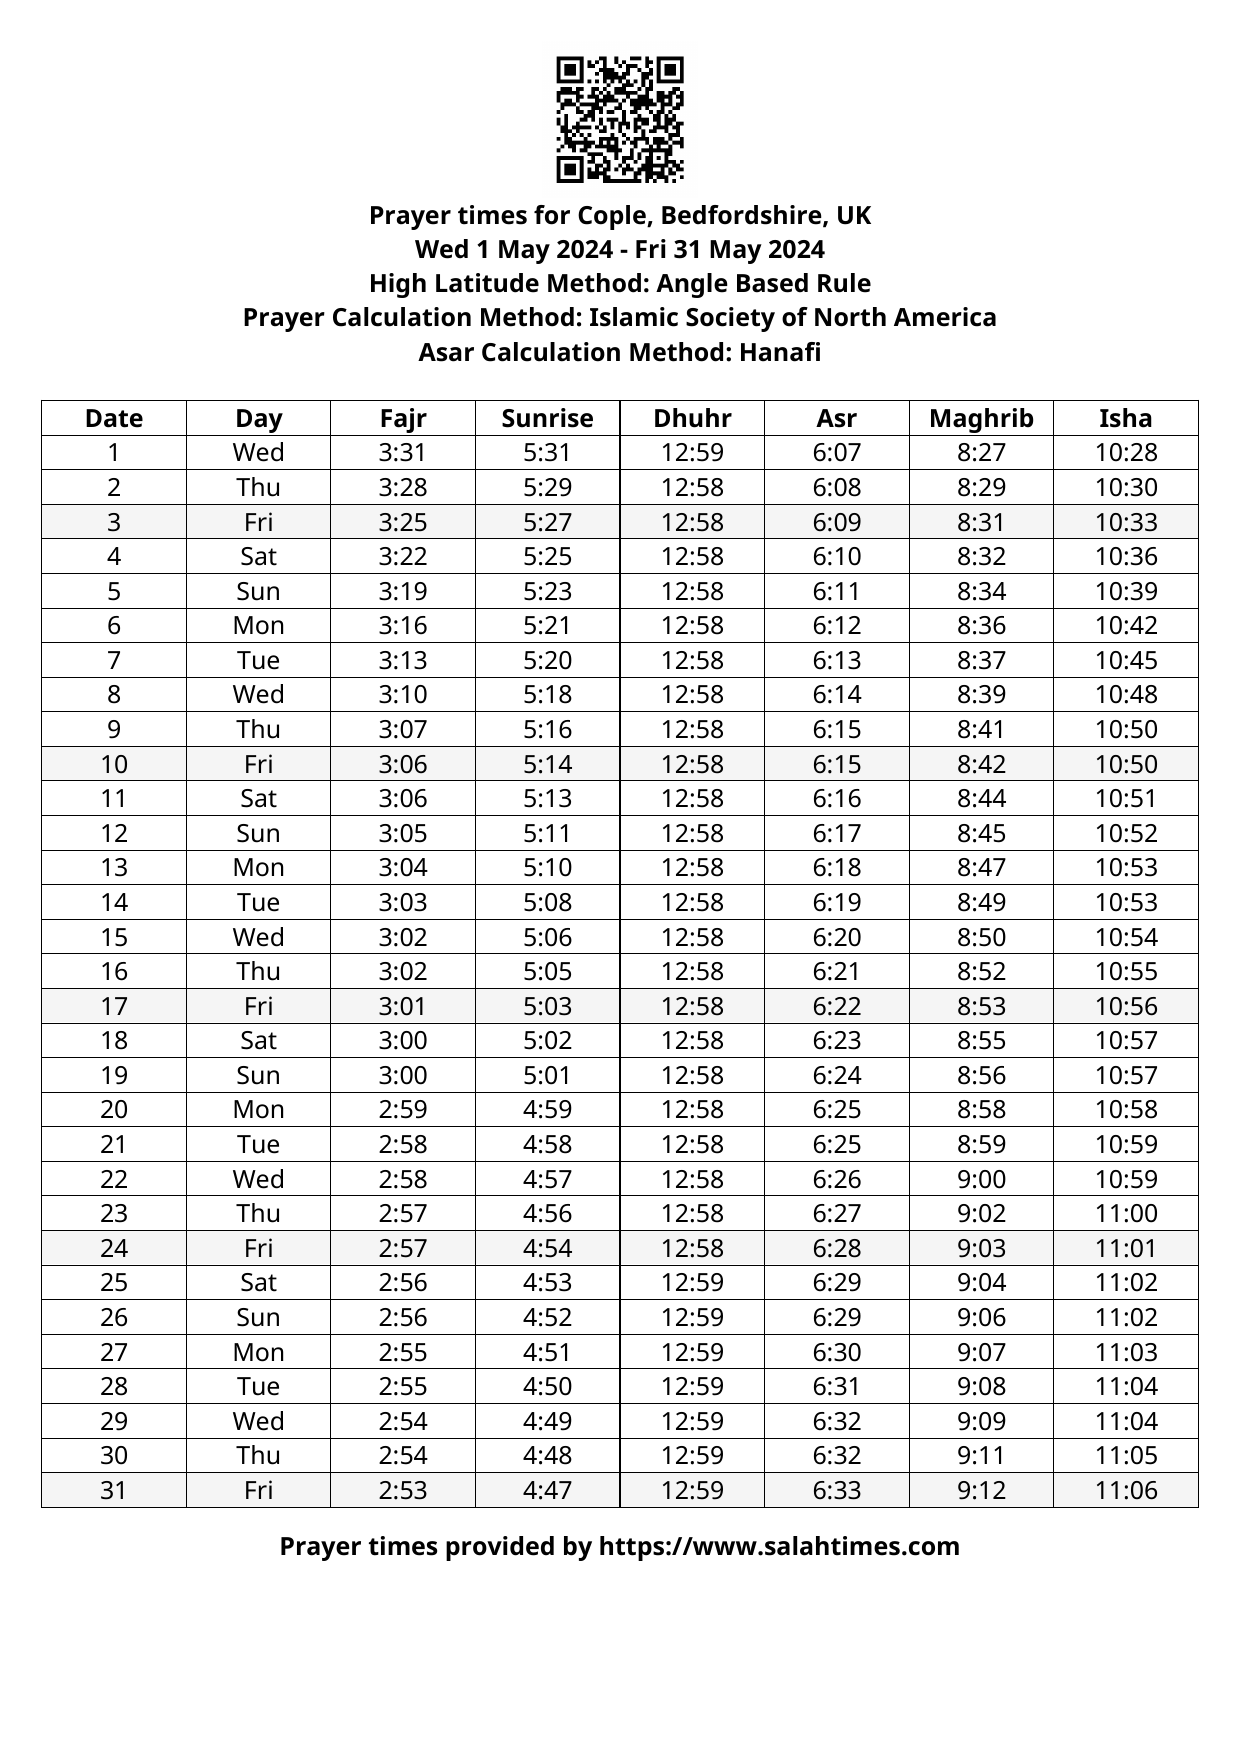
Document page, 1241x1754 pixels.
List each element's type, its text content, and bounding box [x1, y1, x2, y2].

table_cell 3:31 [331, 436, 475, 469]
table_cell 5:18 [476, 678, 619, 711]
table_cell 25 [42, 1266, 186, 1299]
table_cell 8:31 [910, 505, 1053, 538]
table_cell 11:02 [1054, 1266, 1198, 1299]
table_cell 8:36 [910, 609, 1053, 642]
table_cell 11:06 [1054, 1473, 1198, 1507]
table_cell 6:12 [765, 609, 909, 642]
table_cell Sun [187, 1058, 330, 1092]
table_cell 6:09 [765, 505, 909, 538]
table_cell 14 [42, 885, 186, 919]
table_cell 2:55 [331, 1335, 475, 1368]
table_cell Tue [187, 1369, 330, 1403]
table_cell 4:53 [476, 1266, 619, 1299]
table_cell 5:13 [476, 781, 619, 815]
table_cell 6:33 [765, 1473, 909, 1507]
table_cell 12:58 [621, 643, 764, 677]
table_cell Wed [187, 436, 330, 469]
table_cell 10:53 [1054, 851, 1198, 884]
table_cell 11:05 [1054, 1439, 1198, 1472]
table_cell 6:07 [765, 436, 909, 469]
table_cell 16 [42, 954, 186, 988]
table_cell 6:14 [765, 678, 909, 711]
table_cell 10:28 [1054, 436, 1198, 469]
table_cell 3:28 [331, 470, 475, 504]
table_cell 12:59 [621, 1369, 764, 1403]
table_cell 26 [42, 1300, 186, 1334]
table_cell 12:58 [621, 505, 764, 538]
table_cell 9:07 [910, 1335, 1053, 1368]
table_cell 8:49 [910, 885, 1053, 919]
table_cell 2:54 [331, 1439, 475, 1472]
table_cell Sun [187, 1300, 330, 1334]
table_cell 6:24 [765, 1058, 909, 1092]
table_cell 5:05 [476, 954, 619, 988]
table_header Isha [1054, 401, 1198, 434]
table_cell Mon [187, 1093, 330, 1126]
table_cell 10:57 [1054, 1024, 1198, 1057]
table_cell 22 [42, 1162, 186, 1195]
table_cell 6:22 [765, 989, 909, 1022]
table_cell 6:10 [765, 539, 909, 573]
table_cell 21 [42, 1127, 186, 1161]
table_cell 3:16 [331, 609, 475, 642]
table_cell 12:58 [621, 816, 764, 849]
table_cell 5:10 [476, 851, 619, 884]
table_cell 10:58 [1054, 1093, 1198, 1126]
table_cell 6:29 [765, 1266, 909, 1299]
table_cell 27 [42, 1335, 186, 1368]
table_cell 4:59 [476, 1093, 619, 1126]
table_header Date [42, 401, 186, 434]
table_cell 3:02 [331, 920, 475, 953]
table_cell 12:58 [621, 609, 764, 642]
table_cell 2:59 [331, 1093, 475, 1126]
table_cell 15 [42, 920, 186, 953]
table_cell 5:21 [476, 609, 619, 642]
text Wed 1 May 2024 - Fri 31 May 2024 [42, 232, 1198, 266]
table_cell 12:58 [621, 920, 764, 953]
table_cell 1 [42, 436, 186, 469]
text Prayer Calculation Method: Islamic Society of North America [42, 300, 1198, 334]
table_cell 6:16 [765, 781, 909, 815]
table_cell 5:27 [476, 505, 619, 538]
table_cell 8:50 [910, 920, 1053, 953]
table_cell 2:55 [331, 1369, 475, 1403]
table_cell 12:58 [621, 1231, 764, 1264]
table_cell 10:51 [1054, 781, 1198, 815]
table_cell 2:58 [331, 1162, 475, 1195]
table_cell 7 [42, 643, 186, 677]
table_cell 10:45 [1054, 643, 1198, 677]
table_cell 13 [42, 851, 186, 884]
table_cell 10:33 [1054, 505, 1198, 538]
table_cell 6:32 [765, 1439, 909, 1472]
table_cell Mon [187, 1335, 330, 1368]
table_cell 8:59 [910, 1127, 1053, 1161]
table_cell 12:59 [621, 1300, 764, 1334]
table_cell 6:11 [765, 574, 909, 607]
table_cell Sat [187, 781, 330, 815]
table_cell 10:50 [1054, 712, 1198, 746]
table_cell 9:09 [910, 1404, 1053, 1437]
table_cell Wed [187, 1404, 330, 1437]
table_cell 3:06 [331, 747, 475, 780]
table_cell Thu [187, 1196, 330, 1230]
table_cell 12:58 [621, 1196, 764, 1230]
table_cell 4:51 [476, 1335, 619, 1368]
table_cell 5:31 [476, 436, 619, 469]
table_cell 3:03 [331, 885, 475, 919]
table_cell 3:19 [331, 574, 475, 607]
table_cell 8:58 [910, 1093, 1053, 1126]
table_header Asr [765, 401, 909, 434]
table_cell 9:08 [910, 1369, 1053, 1403]
table_cell 12:58 [621, 1162, 764, 1195]
table_cell 6:20 [765, 920, 909, 953]
table_cell Fri [187, 1231, 330, 1264]
table_header Fajr [331, 401, 475, 434]
table_cell 11:04 [1054, 1404, 1198, 1437]
table_cell 3:01 [331, 989, 475, 1022]
table_cell 12:58 [621, 989, 764, 1022]
text Prayer times provided by https://www.salahtimes.com [42, 1528, 1198, 1563]
table_cell 2:54 [331, 1404, 475, 1437]
table_cell 6:21 [765, 954, 909, 988]
table_cell 5:16 [476, 712, 619, 746]
table_cell 11:01 [1054, 1231, 1198, 1264]
text Asar Calculation Method: Hanafi [42, 334, 1198, 368]
table_cell Wed [187, 1162, 330, 1195]
table_cell 8:44 [910, 781, 1053, 815]
table_cell 10:53 [1054, 885, 1198, 919]
table_cell 12:59 [621, 1266, 764, 1299]
table_cell 5:23 [476, 574, 619, 607]
table_cell 5:25 [476, 539, 619, 573]
table_cell 24 [42, 1231, 186, 1264]
table_cell 6:28 [765, 1231, 909, 1264]
table_cell 2:58 [331, 1127, 475, 1161]
table_cell 3:02 [331, 954, 475, 988]
table_cell 9:00 [910, 1162, 1053, 1195]
table_cell 6:25 [765, 1127, 909, 1161]
table_header Maghrib [910, 401, 1053, 434]
table_cell Fri [187, 747, 330, 780]
table_cell 6:27 [765, 1196, 909, 1230]
text High Latitude Method: Angle Based Rule [42, 266, 1198, 300]
table_header Day [187, 401, 330, 434]
table_cell 6:25 [765, 1093, 909, 1126]
table_cell 10:54 [1054, 920, 1198, 953]
picture [542, 41, 699, 198]
table_cell 5:14 [476, 747, 619, 780]
table_cell 9:02 [910, 1196, 1053, 1230]
table_cell Thu [187, 954, 330, 988]
table_cell 4:56 [476, 1196, 619, 1230]
table_cell 10:55 [1054, 954, 1198, 988]
table_cell 23 [42, 1196, 186, 1230]
table_cell 11:04 [1054, 1369, 1198, 1403]
table_cell 8:39 [910, 678, 1053, 711]
table_cell Thu [187, 470, 330, 504]
table_cell 2 [42, 470, 186, 504]
table_cell 12:59 [621, 1335, 764, 1368]
table_cell 12:59 [621, 1404, 764, 1437]
table_cell 6:31 [765, 1369, 909, 1403]
table_cell Sun [187, 574, 330, 607]
table_cell 12:58 [621, 885, 764, 919]
table_cell 29 [42, 1404, 186, 1437]
table_cell 8:42 [910, 747, 1053, 780]
table_cell 12:58 [621, 1024, 764, 1057]
table_cell 10:36 [1054, 539, 1198, 573]
table_cell Fri [187, 1473, 330, 1507]
table_cell 12 [42, 816, 186, 849]
table_cell 2:57 [331, 1196, 475, 1230]
table_cell 12:58 [621, 1093, 764, 1126]
table_cell 9:03 [910, 1231, 1053, 1264]
table_cell 28 [42, 1369, 186, 1403]
table_cell 12:59 [621, 1473, 764, 1507]
table_cell 12:58 [621, 712, 764, 746]
table_cell 6:23 [765, 1024, 909, 1057]
table_cell 12:58 [621, 1127, 764, 1161]
text Prayer times for Cople, Bedfordshire, UK [42, 198, 1198, 232]
table_cell 9 [42, 712, 186, 746]
table_cell Wed [187, 678, 330, 711]
table_cell 10:48 [1054, 678, 1198, 711]
table_cell 3:05 [331, 816, 475, 849]
table_cell 9:11 [910, 1439, 1053, 1472]
table_cell 12:58 [621, 781, 764, 815]
table_cell 3:00 [331, 1058, 475, 1092]
table_cell 6:17 [765, 816, 909, 849]
table_cell 10:59 [1054, 1127, 1198, 1161]
table_cell 10:59 [1054, 1162, 1198, 1195]
table_cell 2:56 [331, 1266, 475, 1299]
table_cell Tue [187, 1127, 330, 1161]
table_cell 8:41 [910, 712, 1053, 746]
table_cell 12:59 [621, 436, 764, 469]
table_cell Sat [187, 1024, 330, 1057]
table_cell 9:06 [910, 1300, 1053, 1334]
table_cell 4 [42, 539, 186, 573]
table_cell 10:57 [1054, 1058, 1198, 1092]
table_header Dhuhr [621, 401, 764, 434]
table_cell Wed [187, 920, 330, 953]
table_cell 3:13 [331, 643, 475, 677]
table_cell 11:03 [1054, 1335, 1198, 1368]
table_cell 4:47 [476, 1473, 619, 1507]
table_cell 2:57 [331, 1231, 475, 1264]
table_cell 3:04 [331, 851, 475, 884]
table_cell 3 [42, 505, 186, 538]
table_cell Sun [187, 816, 330, 849]
table_cell Tue [187, 643, 330, 677]
table_cell 10:42 [1054, 609, 1198, 642]
table_cell 8:37 [910, 643, 1053, 677]
table_cell 12:58 [621, 1058, 764, 1092]
table_cell 12:58 [621, 851, 764, 884]
table_cell 9:12 [910, 1473, 1053, 1507]
table_cell 5:06 [476, 920, 619, 953]
table_cell 6:32 [765, 1404, 909, 1437]
table_cell 10:52 [1054, 816, 1198, 849]
table_cell 18 [42, 1024, 186, 1057]
table_cell 5:02 [476, 1024, 619, 1057]
table_header Sunrise [476, 401, 619, 434]
table_cell Fri [187, 505, 330, 538]
table_cell 8:45 [910, 816, 1053, 849]
table_cell 9:04 [910, 1266, 1053, 1299]
table_cell 10 [42, 747, 186, 780]
table_cell 10:56 [1054, 989, 1198, 1022]
table_cell Mon [187, 851, 330, 884]
table_cell 12:58 [621, 574, 764, 607]
table_cell 5:01 [476, 1058, 619, 1092]
table_cell 12:58 [621, 539, 764, 573]
table_cell 4:49 [476, 1404, 619, 1437]
table_cell 6 [42, 609, 186, 642]
table_cell 8:56 [910, 1058, 1053, 1092]
table_cell 8:27 [910, 436, 1053, 469]
table_cell 8:53 [910, 989, 1053, 1022]
table_cell 8:52 [910, 954, 1053, 988]
table_cell 5:11 [476, 816, 619, 849]
table_cell 4:52 [476, 1300, 619, 1334]
table_cell 8 [42, 678, 186, 711]
table_cell 5:08 [476, 885, 619, 919]
table_cell 8:32 [910, 539, 1053, 573]
table_cell Fri [187, 989, 330, 1022]
table_cell 5:03 [476, 989, 619, 1022]
table_cell 12:58 [621, 678, 764, 711]
table_cell 12:58 [621, 954, 764, 988]
table_cell 6:08 [765, 470, 909, 504]
table_cell 10:30 [1054, 470, 1198, 504]
table_cell 2:53 [331, 1473, 475, 1507]
table_cell 3:22 [331, 539, 475, 573]
table_cell 12:58 [621, 747, 764, 780]
table_cell 12:58 [621, 470, 764, 504]
table_cell Thu [187, 712, 330, 746]
table_cell 31 [42, 1473, 186, 1507]
table_cell 6:19 [765, 885, 909, 919]
table_cell 8:55 [910, 1024, 1053, 1057]
table_cell 8:29 [910, 470, 1053, 504]
table_cell 11 [42, 781, 186, 815]
table_cell 10:50 [1054, 747, 1198, 780]
table_cell 3:25 [331, 505, 475, 538]
table_cell 6:26 [765, 1162, 909, 1195]
table_cell 4:48 [476, 1439, 619, 1472]
table_cell 17 [42, 989, 186, 1022]
table_cell 4:57 [476, 1162, 619, 1195]
table_cell 3:00 [331, 1024, 475, 1057]
table_cell 20 [42, 1093, 186, 1126]
table_cell 6:15 [765, 747, 909, 780]
table_cell 6:30 [765, 1335, 909, 1368]
table_cell 3:10 [331, 678, 475, 711]
table_cell 4:54 [476, 1231, 619, 1264]
table_cell 6:15 [765, 712, 909, 746]
table_cell 19 [42, 1058, 186, 1092]
table_cell 4:58 [476, 1127, 619, 1161]
table_cell 8:47 [910, 851, 1053, 884]
table_cell 4:50 [476, 1369, 619, 1403]
table_cell 5:20 [476, 643, 619, 677]
table_cell 8:34 [910, 574, 1053, 607]
table_cell Sat [187, 539, 330, 573]
table_cell Thu [187, 1439, 330, 1472]
table_cell 6:18 [765, 851, 909, 884]
table_cell 11:00 [1054, 1196, 1198, 1230]
table_cell 5:29 [476, 470, 619, 504]
table_cell 6:29 [765, 1300, 909, 1334]
table_cell 12:59 [621, 1439, 764, 1472]
table_cell 11:02 [1054, 1300, 1198, 1334]
table_cell Sat [187, 1266, 330, 1299]
table_cell 3:06 [331, 781, 475, 815]
table_cell 5 [42, 574, 186, 607]
table_cell 2:56 [331, 1300, 475, 1334]
table_cell Mon [187, 609, 330, 642]
table_cell 3:07 [331, 712, 475, 746]
table_cell 30 [42, 1439, 186, 1472]
table_cell Tue [187, 885, 330, 919]
table_cell 6:13 [765, 643, 909, 677]
table_cell 10:39 [1054, 574, 1198, 607]
